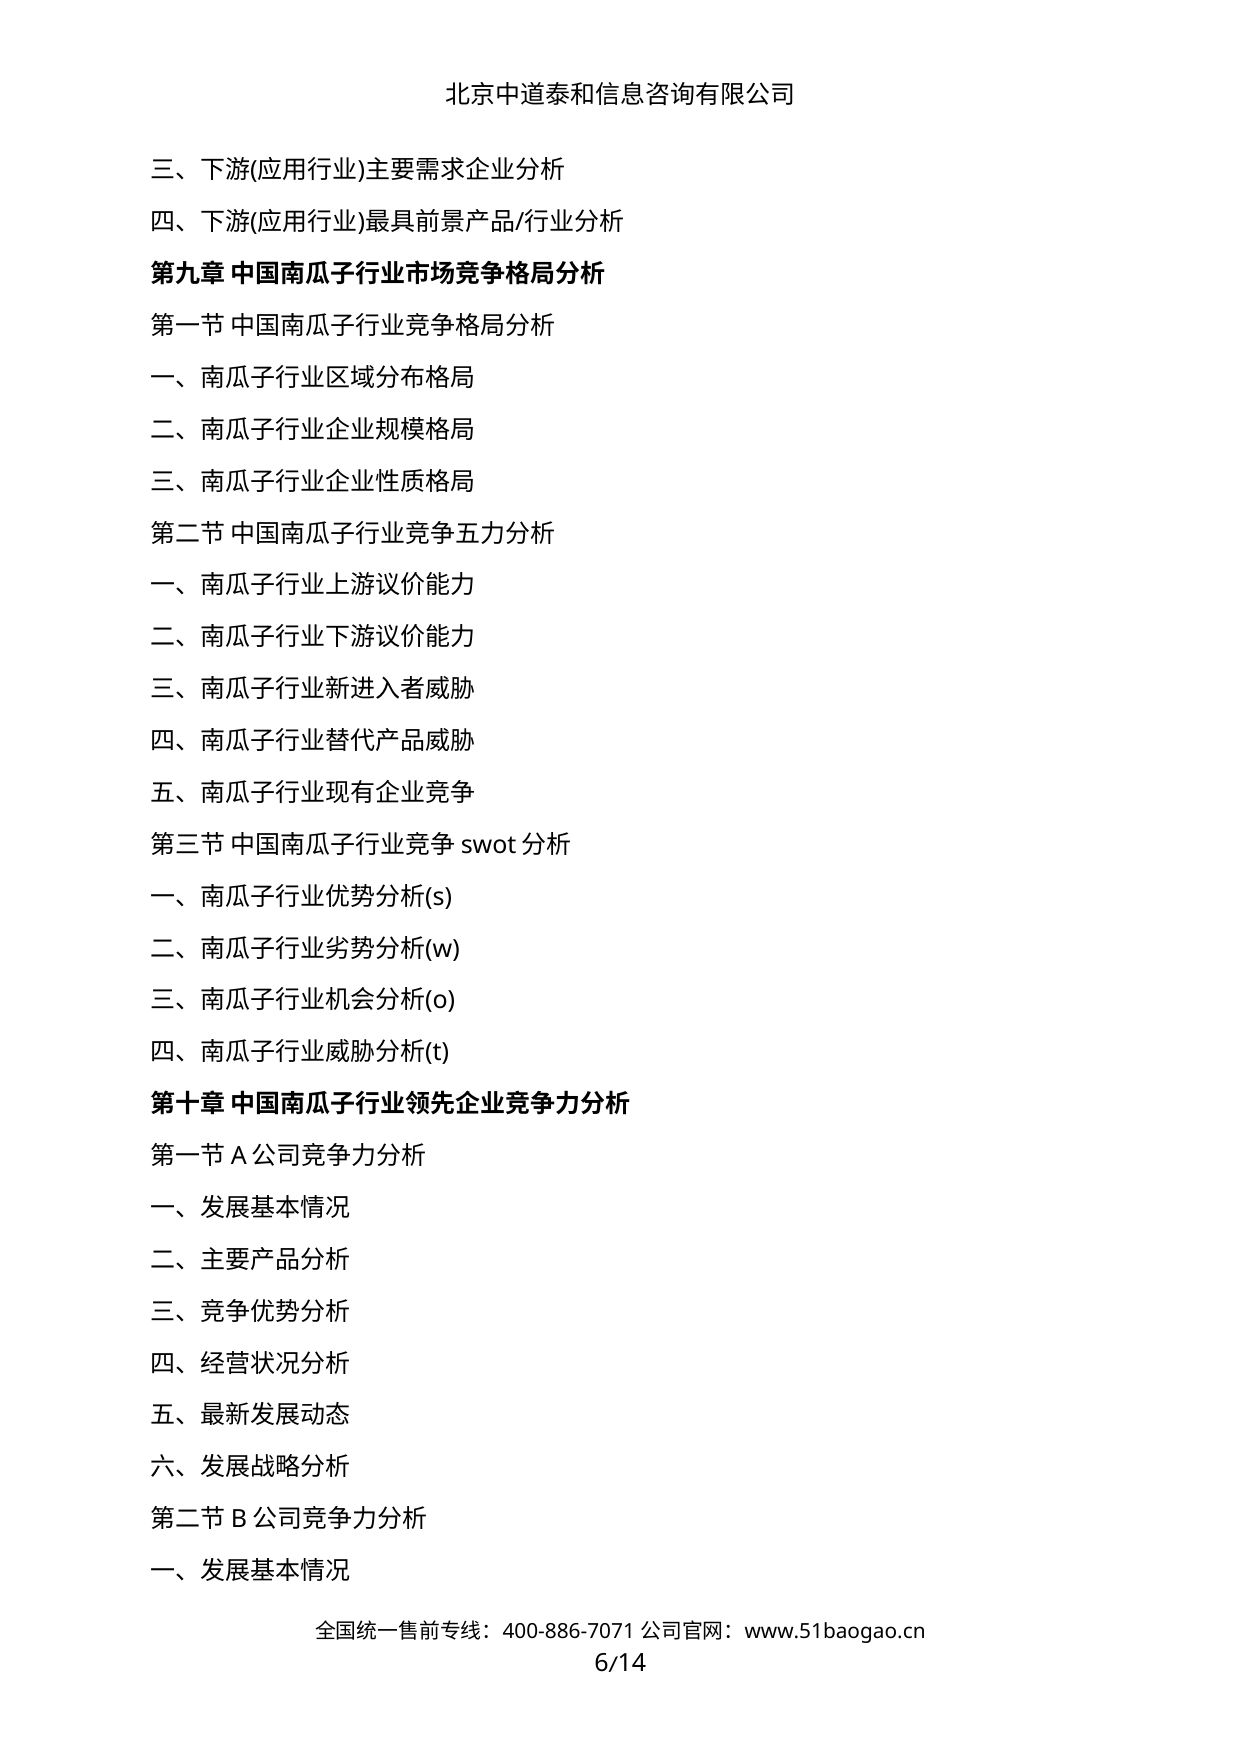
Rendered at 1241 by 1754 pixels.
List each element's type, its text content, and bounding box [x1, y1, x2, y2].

text 第二节 B公司竞争力分析 [150, 1499, 1090, 1535]
text 五、最新发展动态 [150, 1395, 1090, 1431]
text 三、南瓜子行业新进入者威胁 [150, 669, 1090, 705]
text 四、经营状况分析 [150, 1343, 1090, 1379]
text 三、下游(应用行业)主要需求企业分析 [150, 150, 1090, 186]
text 二、南瓜子行业下游议价能力 [150, 617, 1090, 653]
text 一、南瓜子行业优势分析(s) [150, 876, 1090, 912]
text 三、南瓜子行业企业性质格局 [150, 461, 1090, 497]
text 二、主要产品分析 [150, 1239, 1090, 1276]
text 一、南瓜子行业区域分布格局 [150, 357, 1090, 394]
text 五、南瓜子行业现有企业竞争 [150, 772, 1090, 809]
text 第一节 中国南瓜子行业竞争格局分析 [150, 306, 1090, 342]
text 四、南瓜子行业替代产品威胁 [150, 721, 1090, 757]
text 三、南瓜子行业机会分析(o) [150, 980, 1090, 1016]
text 第二节 中国南瓜子行业竞争五力分析 [150, 513, 1090, 549]
text 二、南瓜子行业劣势分析(w) [150, 928, 1090, 964]
text 四、南瓜子行业威胁分析(t) [150, 1032, 1090, 1068]
text 第一节 A公司竞争力分析 [150, 1136, 1090, 1172]
text 一、发展基本情况 [150, 1187, 1090, 1224]
text 三、竞争优势分析 [150, 1291, 1090, 1327]
text 一、南瓜子行业上游议价能力 [150, 565, 1090, 601]
text 二、南瓜子行业企业规模格局 [150, 409, 1090, 446]
text 第十章 中国南瓜子行业领先企业竞争力分析 [150, 1084, 1090, 1120]
text 第三节 中国南瓜子行业竞争swot分析 [150, 824, 1090, 861]
text 第九章 中国南瓜子行业市场竞争格局分析 [150, 254, 1090, 290]
text 四、下游(应用行业)最具前景产品/行业分析 [150, 202, 1090, 238]
text 一、发展基本情况 [150, 1551, 1090, 1587]
text 六、发展战略分析 [150, 1447, 1090, 1483]
